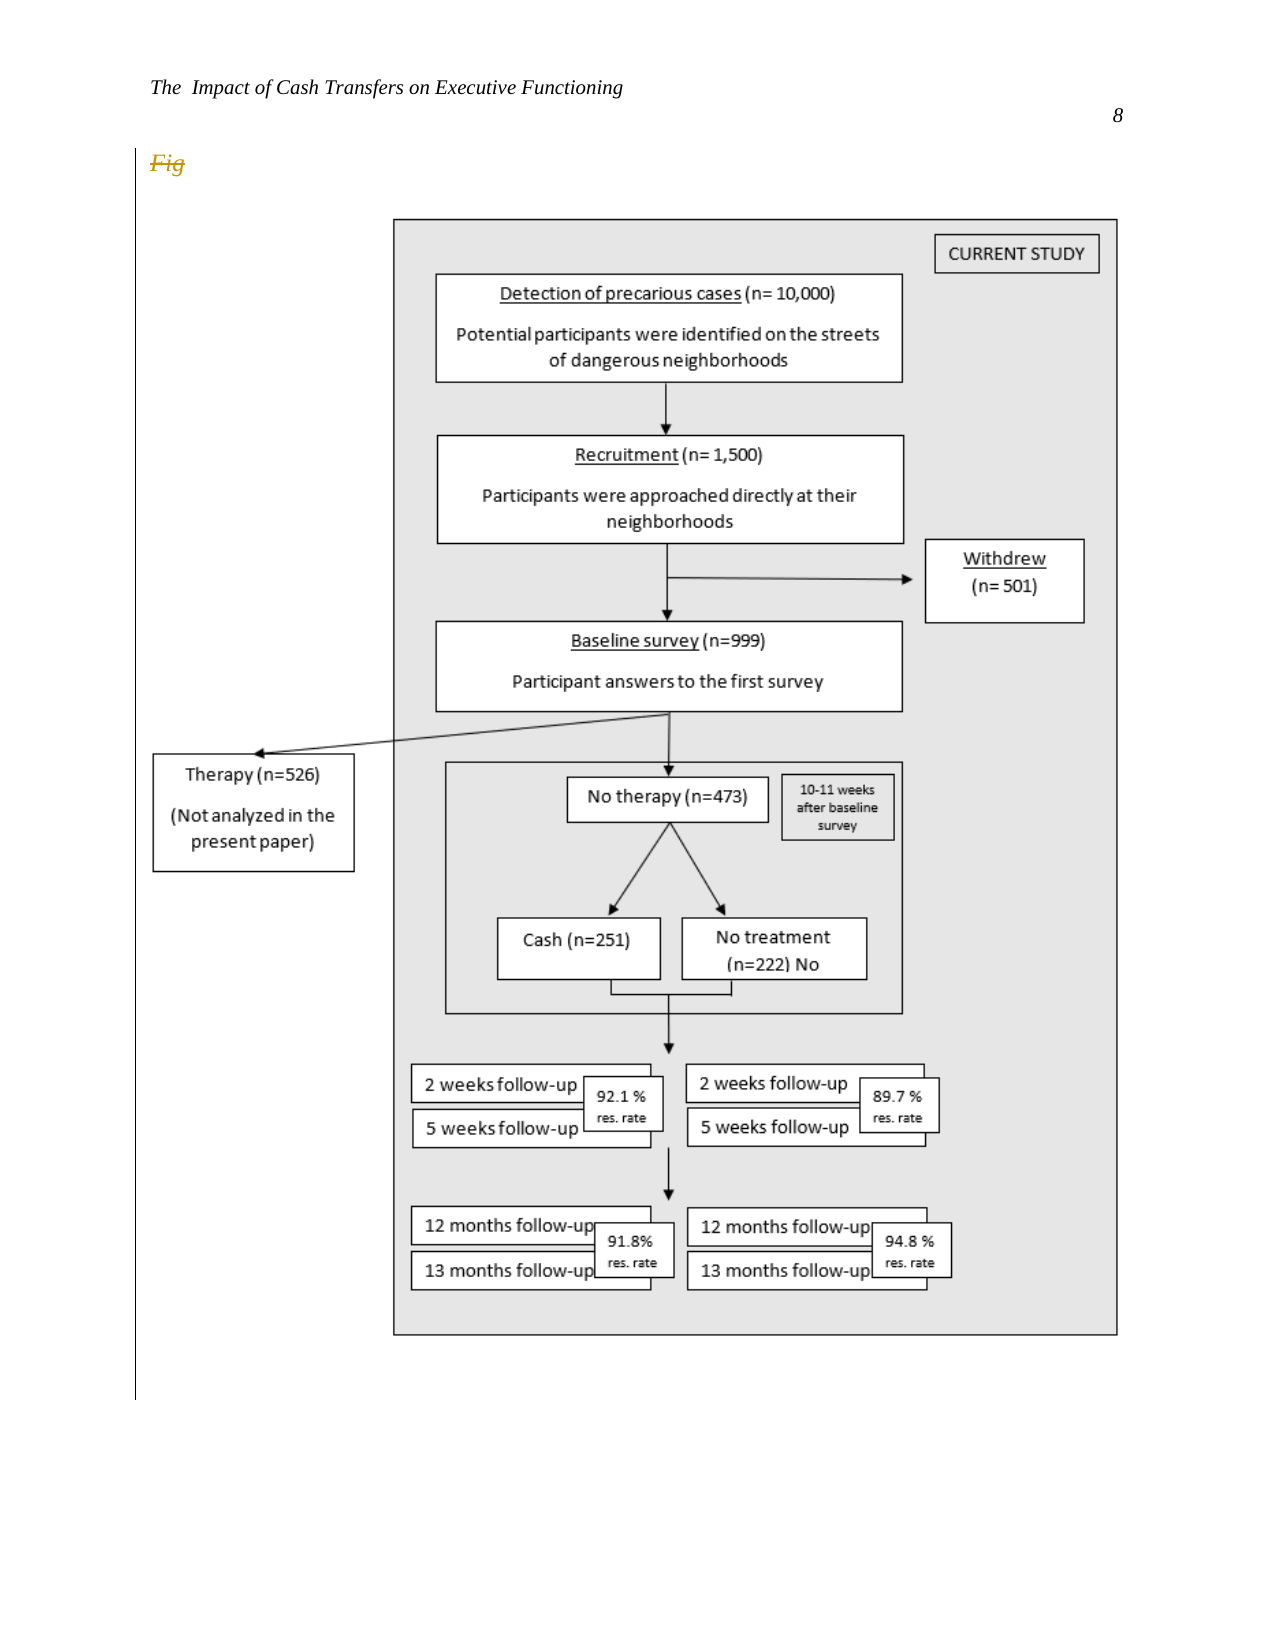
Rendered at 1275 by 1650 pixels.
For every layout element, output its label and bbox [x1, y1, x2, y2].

picture [150, 189, 1125, 1400]
